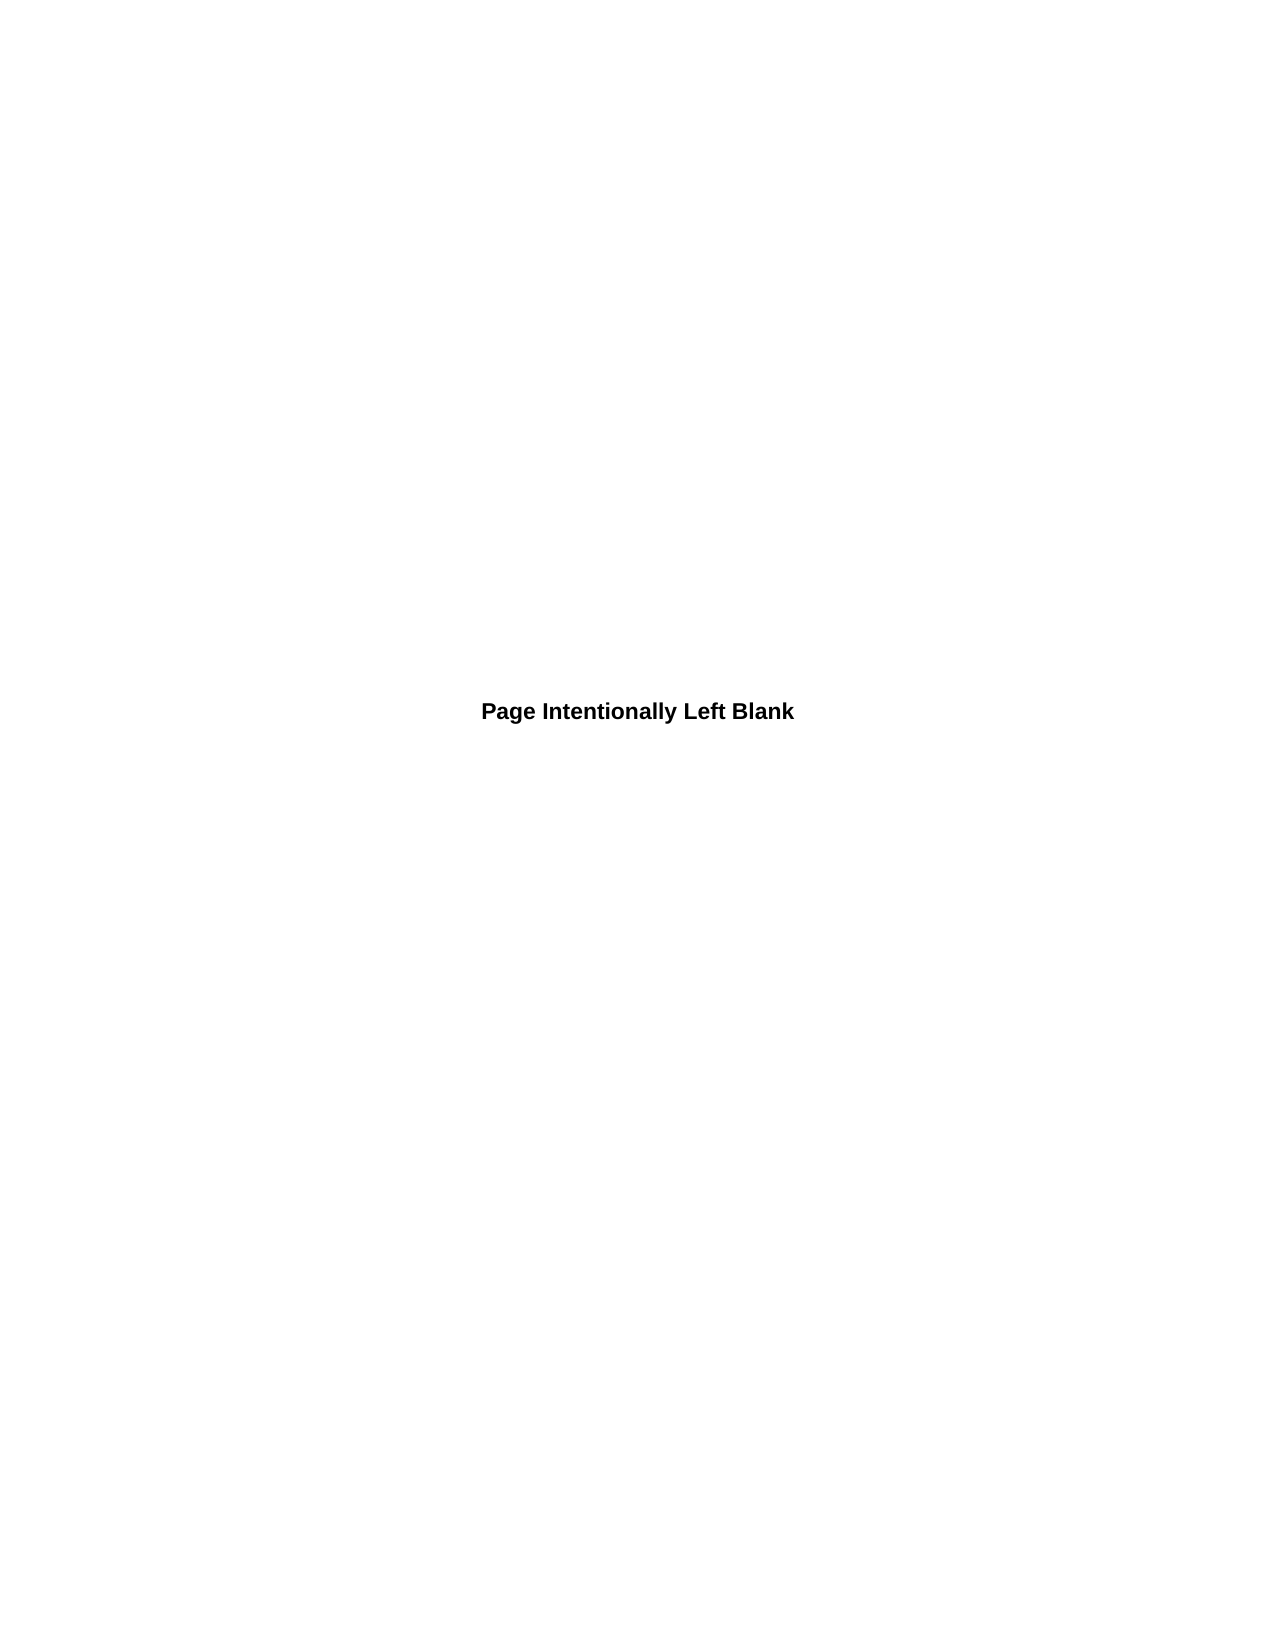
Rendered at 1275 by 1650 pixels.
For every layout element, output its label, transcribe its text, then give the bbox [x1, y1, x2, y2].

text Page Intentionally Left Blank [187, 698, 1087, 724]
